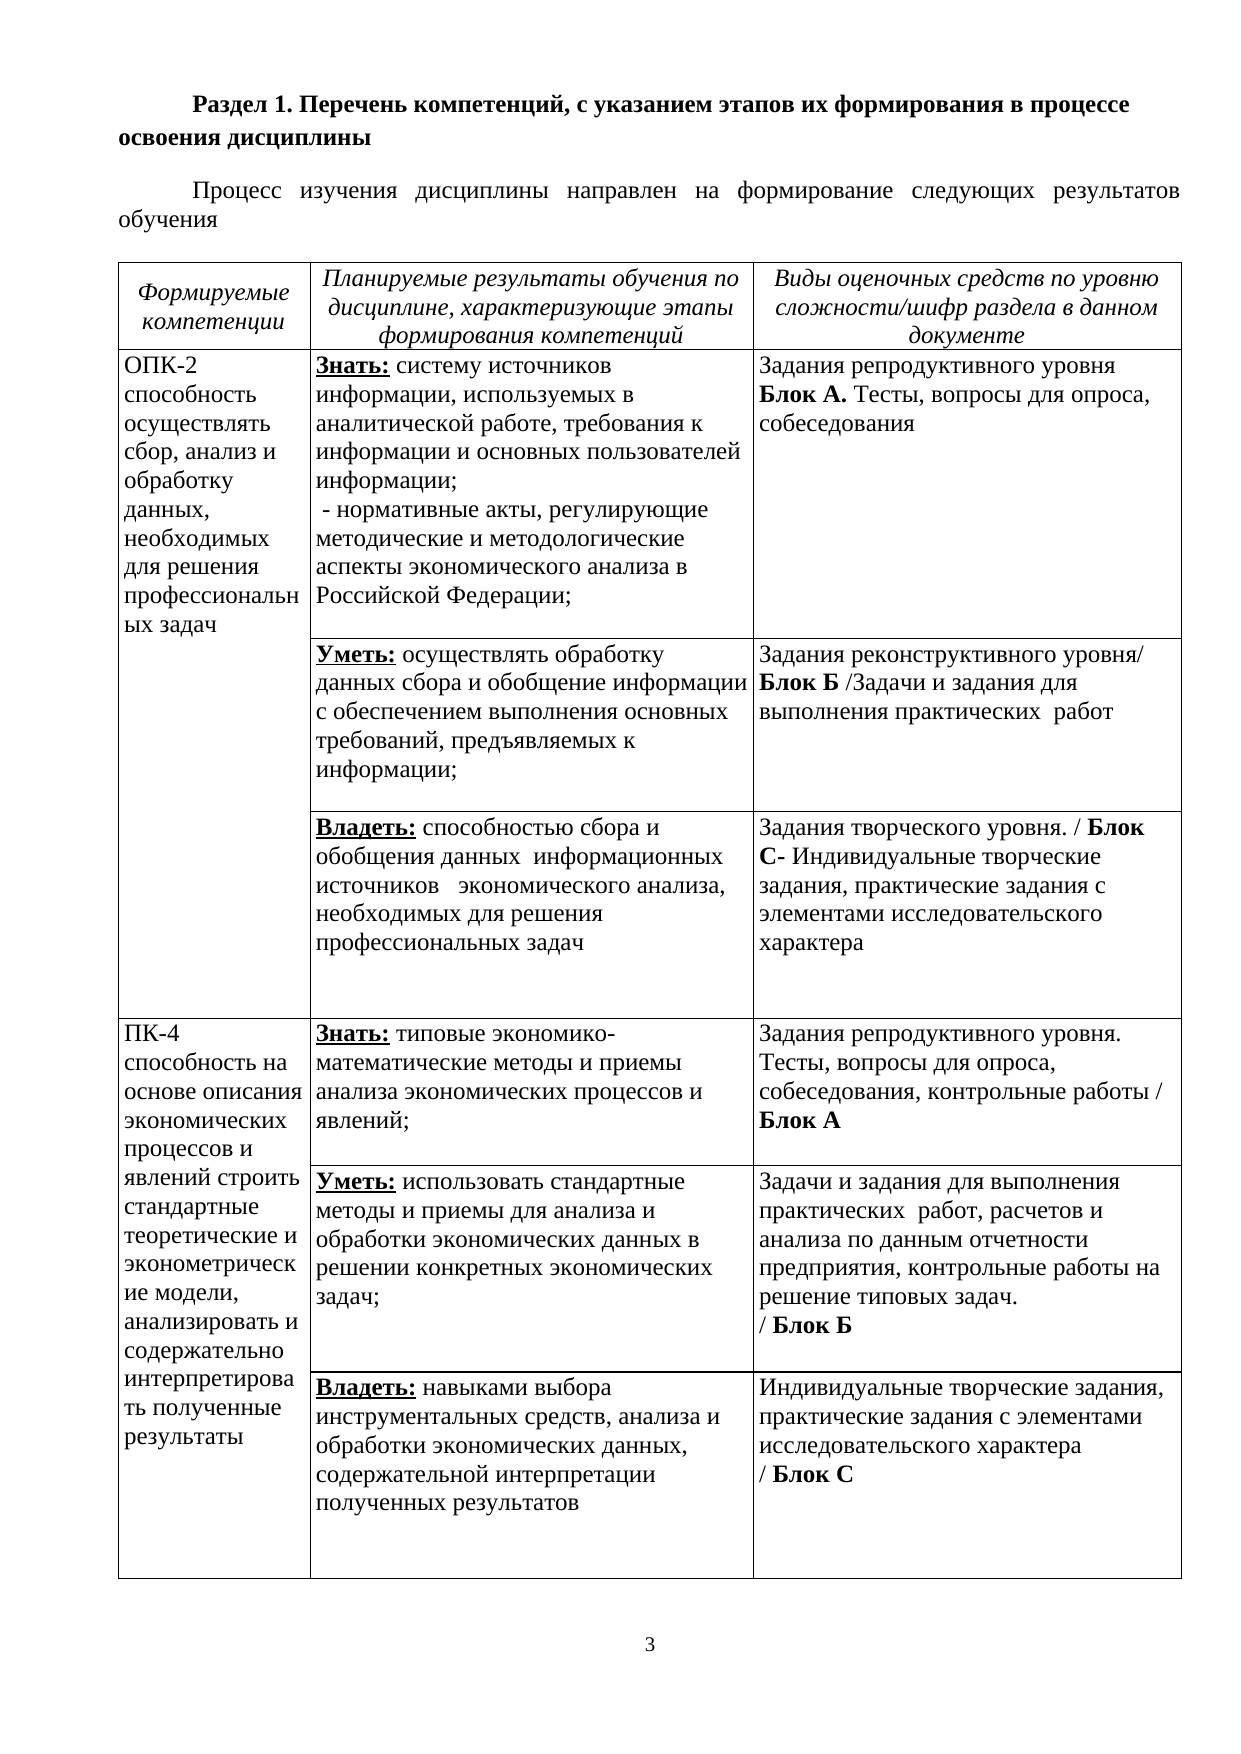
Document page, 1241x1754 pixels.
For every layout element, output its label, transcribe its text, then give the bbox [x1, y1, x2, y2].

text Раздел 1. Перечень компетенций, с указанием этапов их формирования в процессе освоения дисциплины [118, 89, 1181, 150]
table_cell Владеть: навыками выбора инструментальных средств, анализа и обработки экономических данных, содержательной интерпретации полученных результатов [311, 1373, 753, 1578]
table_header Виды оценочных средств по уровню сложности/шифр раздела в данном документе [754, 263, 1181, 349]
table_cell Знать: систему источников информации, используемых в аналитической работе, требования к информации и основных пользователей информации; - нормативные акты, регулирующие методические и методологические аспекты экономического анализа в Российской Федерации; [311, 350, 753, 638]
table_cell Владеть: способностью сбора и обобщения данных информационных источников экономического анализа, необходимых для решения профессиональных задач [311, 812, 753, 1017]
table_cell ПК-4 способность на основе описания экономических процессов и явлений строить стандартные теоретические и эконометрические модели, анализировать и содержательно интерпретировать полученные результаты [119, 1019, 310, 1578]
table_cell Уметь: использовать стандартные методы и приемы для анализа и обработки экономических данных в решении конкретных экономических задач; [311, 1166, 753, 1371]
table_cell Задания творческого уровня. / Блок С- Индивидуальные творческие задания, практические задания с элементами исследовательского характера [754, 812, 1181, 1017]
table_header Формируемые компетенции [119, 263, 310, 349]
table_cell Задания реконструктивного уровня/ Блок Б /Задачи и задания для выполнения практических работ [754, 639, 1181, 811]
table_cell Задания репродуктивного уровня Блок А. Тесты, вопросы для опроса, собеседования [754, 350, 1181, 638]
table_cell Задания репродуктивного уровня. Тесты, вопросы для опроса, собеседования, контрольные работы / Блок А [754, 1019, 1181, 1165]
table_cell ОПК-2 способность осуществлять сбор, анализ и обработку данных, необходимых для решения профессиональных задач [119, 350, 310, 1017]
table_cell Уметь: осуществлять обработку данных сбора и обобщение информации с обеспечением выполнения основных требований, предъявляемых к информации; [311, 639, 753, 811]
text Процесс изучения дисциплины направлен на формирование следующих результатов обучения [118, 176, 1181, 233]
table_cell Знать: типовые экономико-математические методы и приемы анализа экономических процессов и явлений; [311, 1019, 753, 1165]
table_cell Индивидуальные творческие задания, практические задания с элементами исследовательского характера / Блок С [754, 1373, 1181, 1578]
table_cell Задачи и задания для выполнения практических работ, расчетов и анализа по данным отчетности предприятия, контрольные работы на решение типовых задач. / Блок Б [754, 1166, 1181, 1371]
table_header Планируемые результаты обучения по дисциплине, характеризующие этапы формирования компетенций [311, 263, 753, 349]
